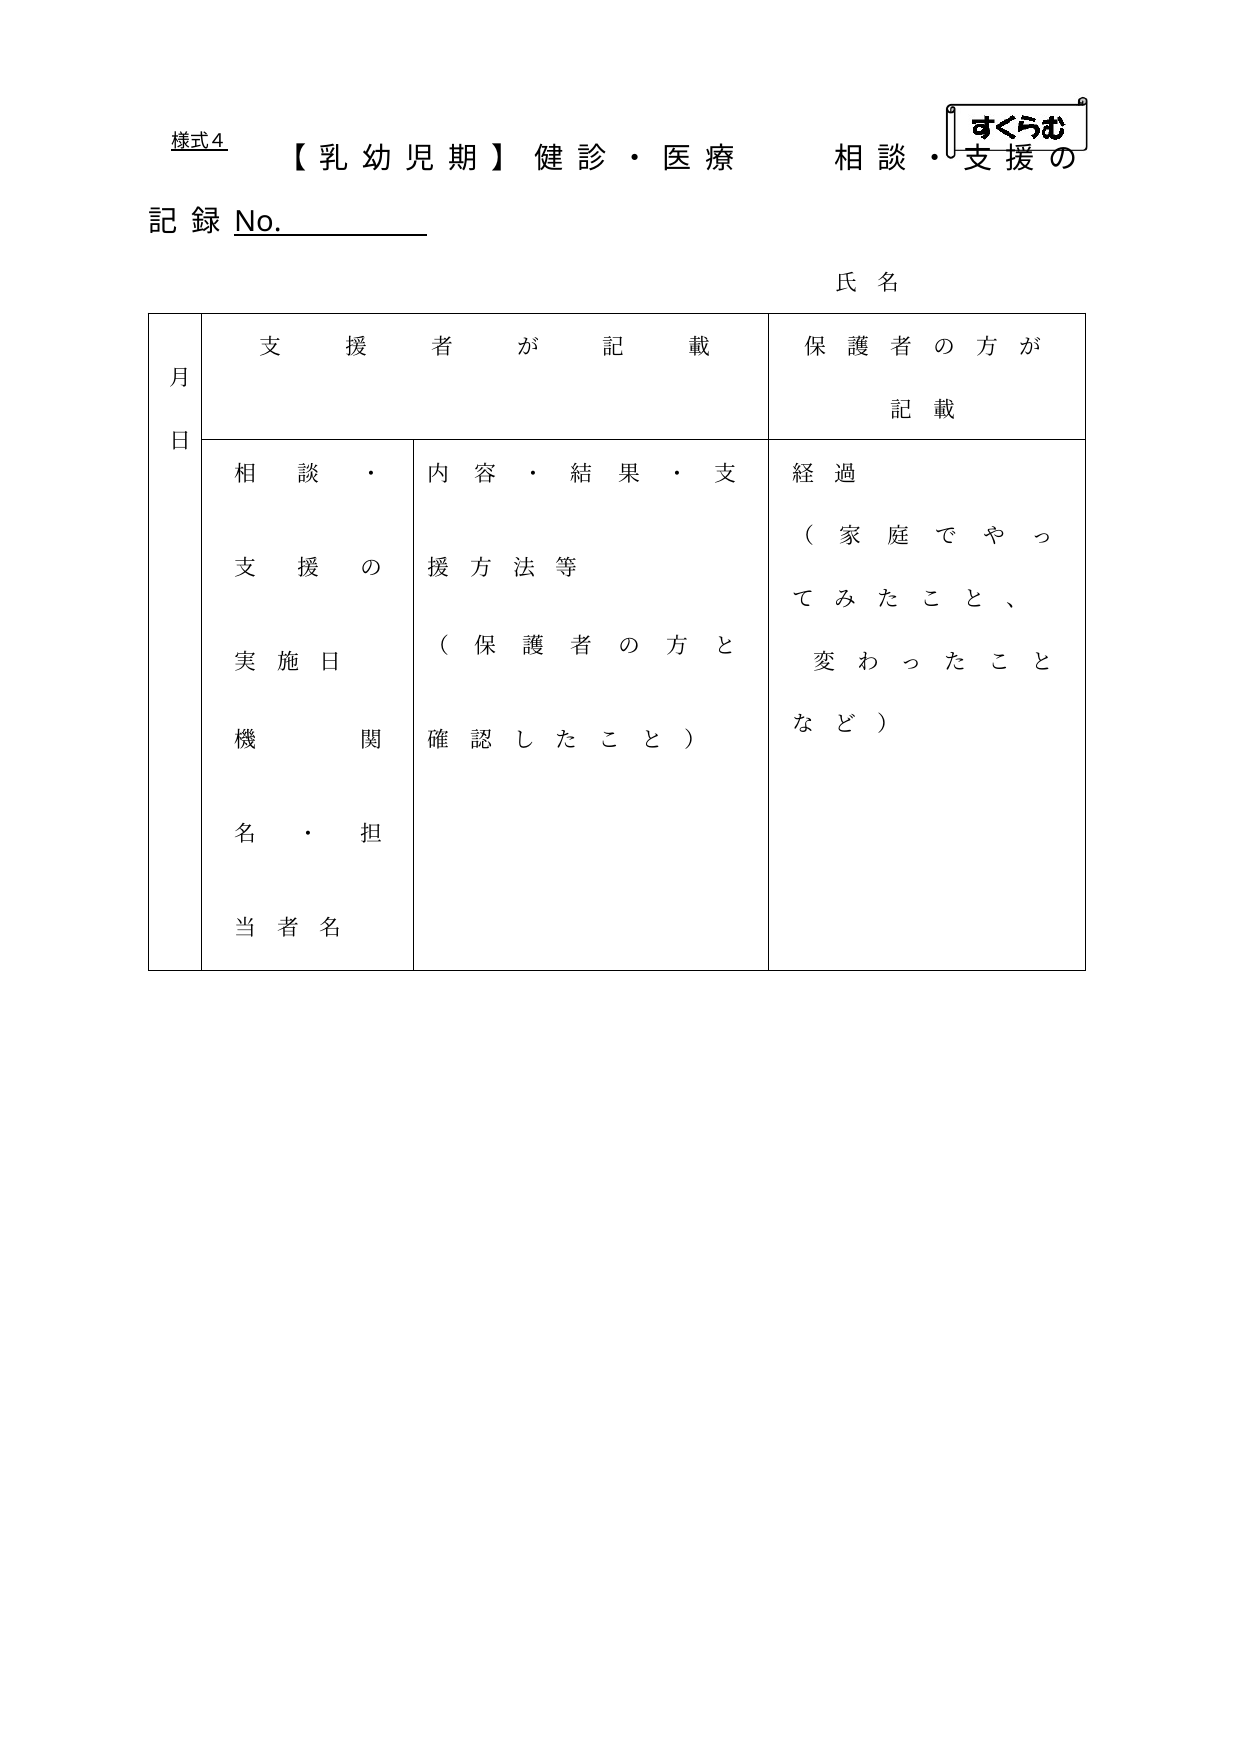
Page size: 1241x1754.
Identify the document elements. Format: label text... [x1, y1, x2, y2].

table_cell 経過 （家庭でやってみたこと、 変わったこと など） [769, 440, 1085, 970]
table_cell 相談・支援の実施日 機関名・担当者名 [202, 440, 413, 970]
table_header 支 援 者 が 記 載 [202, 314, 768, 439]
text 氏名 [148, 250, 1092, 313]
table_cell 内容・結果・支援方法等 （保護者の方と確認したこと） [414, 440, 768, 970]
text 【乳幼児期】健診・医療 相談・支援の記録No. [148, 124, 1092, 250]
table_header 保護者の方が記載 [769, 314, 1085, 439]
table_header 月日 [149, 314, 201, 970]
picture [942, 93, 1092, 124]
